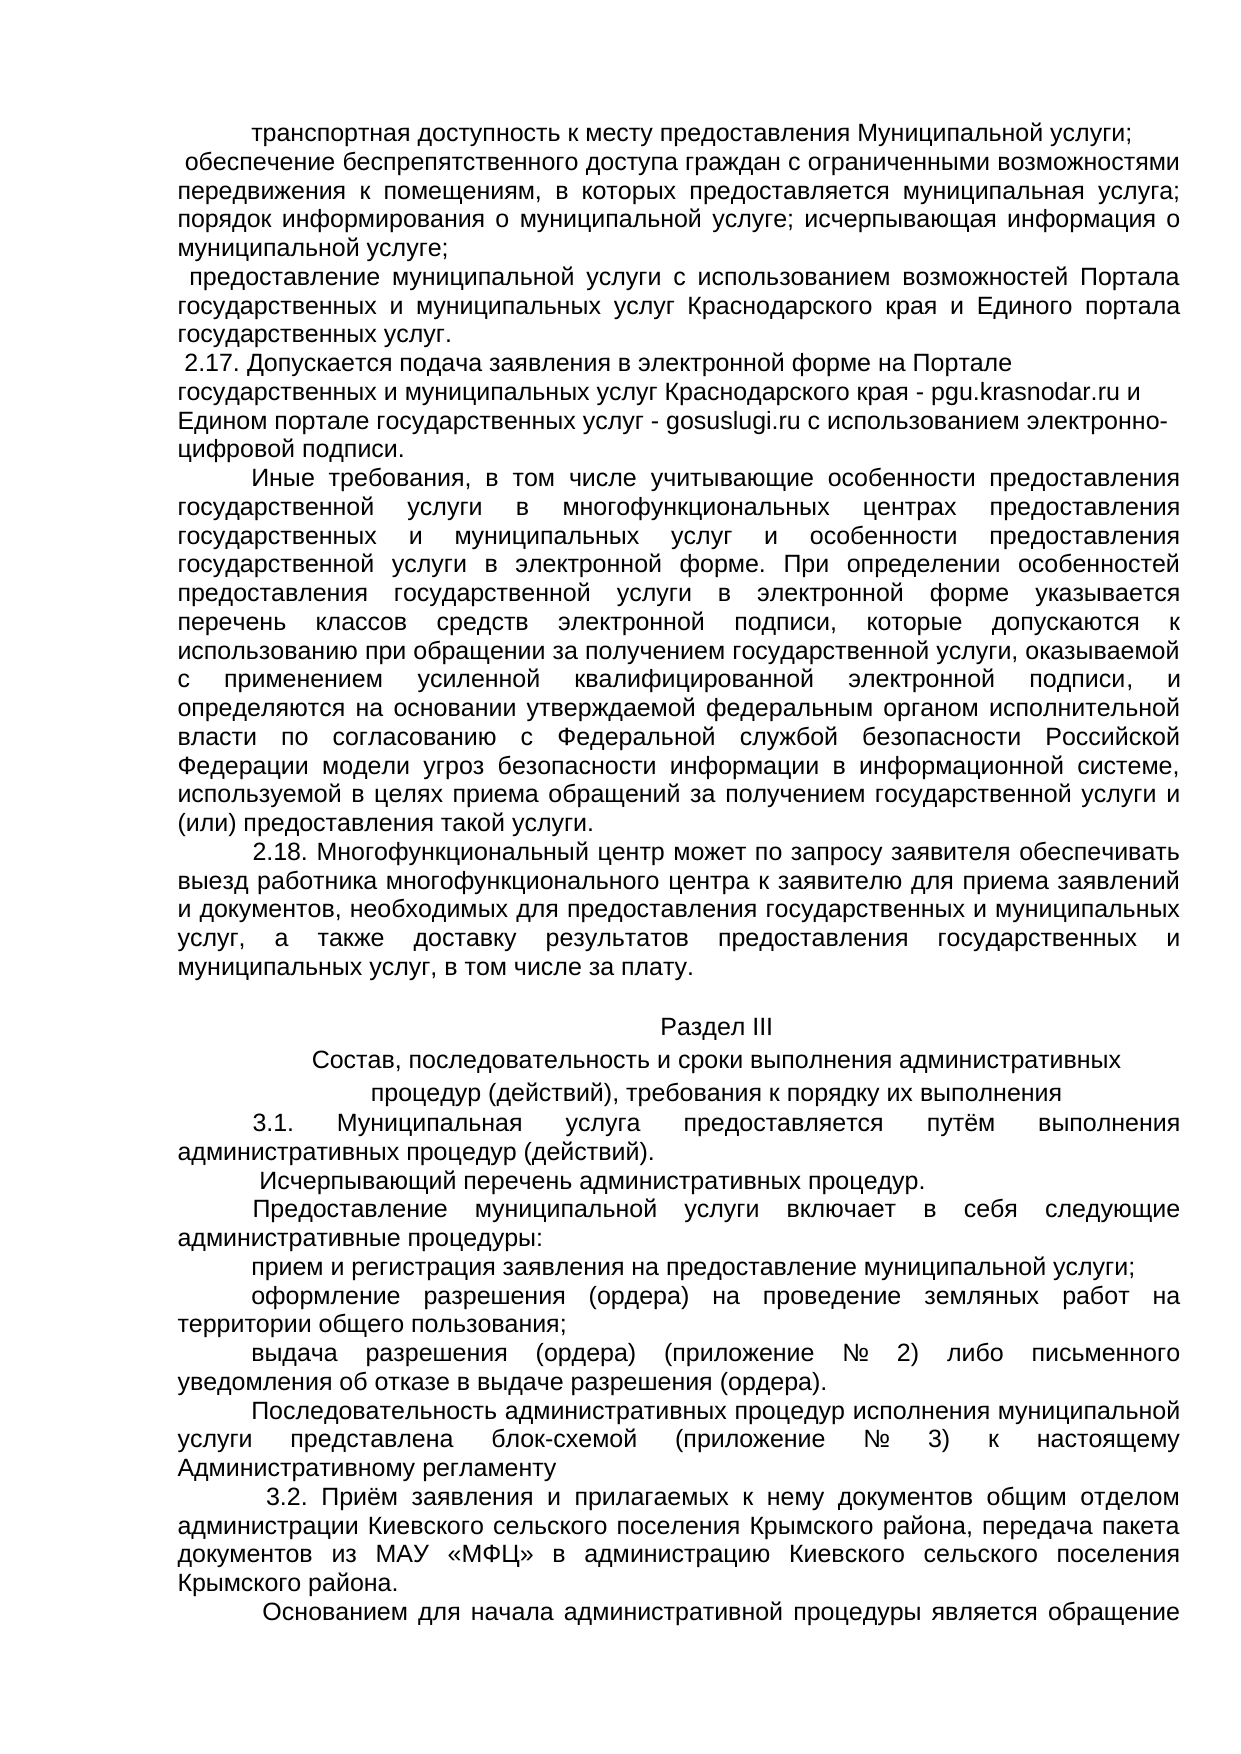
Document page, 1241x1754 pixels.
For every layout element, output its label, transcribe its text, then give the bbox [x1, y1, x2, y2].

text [177, 1597, 1181, 1626]
text Исчерпывающий перечень административных процедур. [177, 1166, 1181, 1194]
text оформление разрешения (ордера) на проведение земляных работ на территории общего пользования; [177, 1281, 1181, 1338]
text Раздел III [177, 1009, 1181, 1042]
text 3.2. Приём заявления и прилагаемых к нему документов общим отделом администрации Киевского сельского поселения Крымского района, передача пакета документов из МАУ «МФЦ» в администрацию Киевского сельского поселения Крымского района. [177, 1482, 1181, 1597]
text прием и регистрация заявления на предоставление муниципальной услуги; [177, 1252, 1181, 1281]
text транспортная доступность к месту предоставления Муниципальной услуги; [177, 118, 1181, 147]
text Иные требования, в том числе учитывающие особенности предоставления государственной услуги в многофункциональных центрах предоставления государственных и муниципальных услуг и особенности предоставления государственной услуги в электронной форме. При определении особенностей предоставления государственной услуги в электронной форме указывается перечень классов средств электронной подписи, которые допускаются к использованию при обращении за получением государственной услуги, оказываемой с применением усиленной квалифицированной электронной подписи, и определяются на основании утверждаемой федеральным органом исполнительной власти по согласованию с Федеральной службой безопасности Российской Федерации модели угроз безопасности информации в информационной системе, используемой в целях приема обращений за получением государственной услуги и (или) предоставления такой услуги. [177, 463, 1181, 837]
text процедур (действий), требования к порядку их выполнения [177, 1075, 1181, 1108]
text выдача разрешения (ордера) (приложение № 2) либо письменного уведомления об отказе в выдаче разрешения (ордера). [177, 1338, 1181, 1396]
text Предоставление муниципальной услуги включает в себя следующие административные процедуры: [177, 1194, 1181, 1252]
text Последовательность административных процедур исполнения муниципальной услуги представлена блок-схемой (приложение № 3) к настоящему Административному регламенту [177, 1396, 1181, 1482]
text предоставление муниципальной услуги с использованием возможностей Портала государственных и муниципальных услуг Краснодарского края и Единого портала государственных услуг. [177, 262, 1181, 348]
text 2.18. Многофункциональный центр может по запросу заявителя обеспечивать выезд работника многофункционального центра к заявителю для приема заявлений и документов, необходимых для предоставления государственных и муниципальных услуг, а также доставку результатов предоставления государственных и муниципальных услуг, в том числе за плату. [177, 837, 1181, 981]
text 3.1. Муниципальная услуга предоставляется путём выполнения административных процедур (действий). [177, 1108, 1181, 1166]
text Состав, последовательность и сроки выполнения административных [177, 1042, 1181, 1075]
list 2.17. Допускается подача заявления в электронной форме на Портале государственных и муниципальных услуг Краснодарского края - рgu.krasnodar.ru и Едином портале государственных услуг - gosuslugi.ru с использованием электронно-цифровой подписи. [177, 348, 1181, 463]
text обеспечение беспрепятственного доступа граждан с ограниченными возможностями передвижения к помещениям, в которых предоставляется муниципальная услуга; порядок информирования о муниципальной услуге; исчерпывающая информация о муниципальной услуге; [177, 147, 1181, 262]
